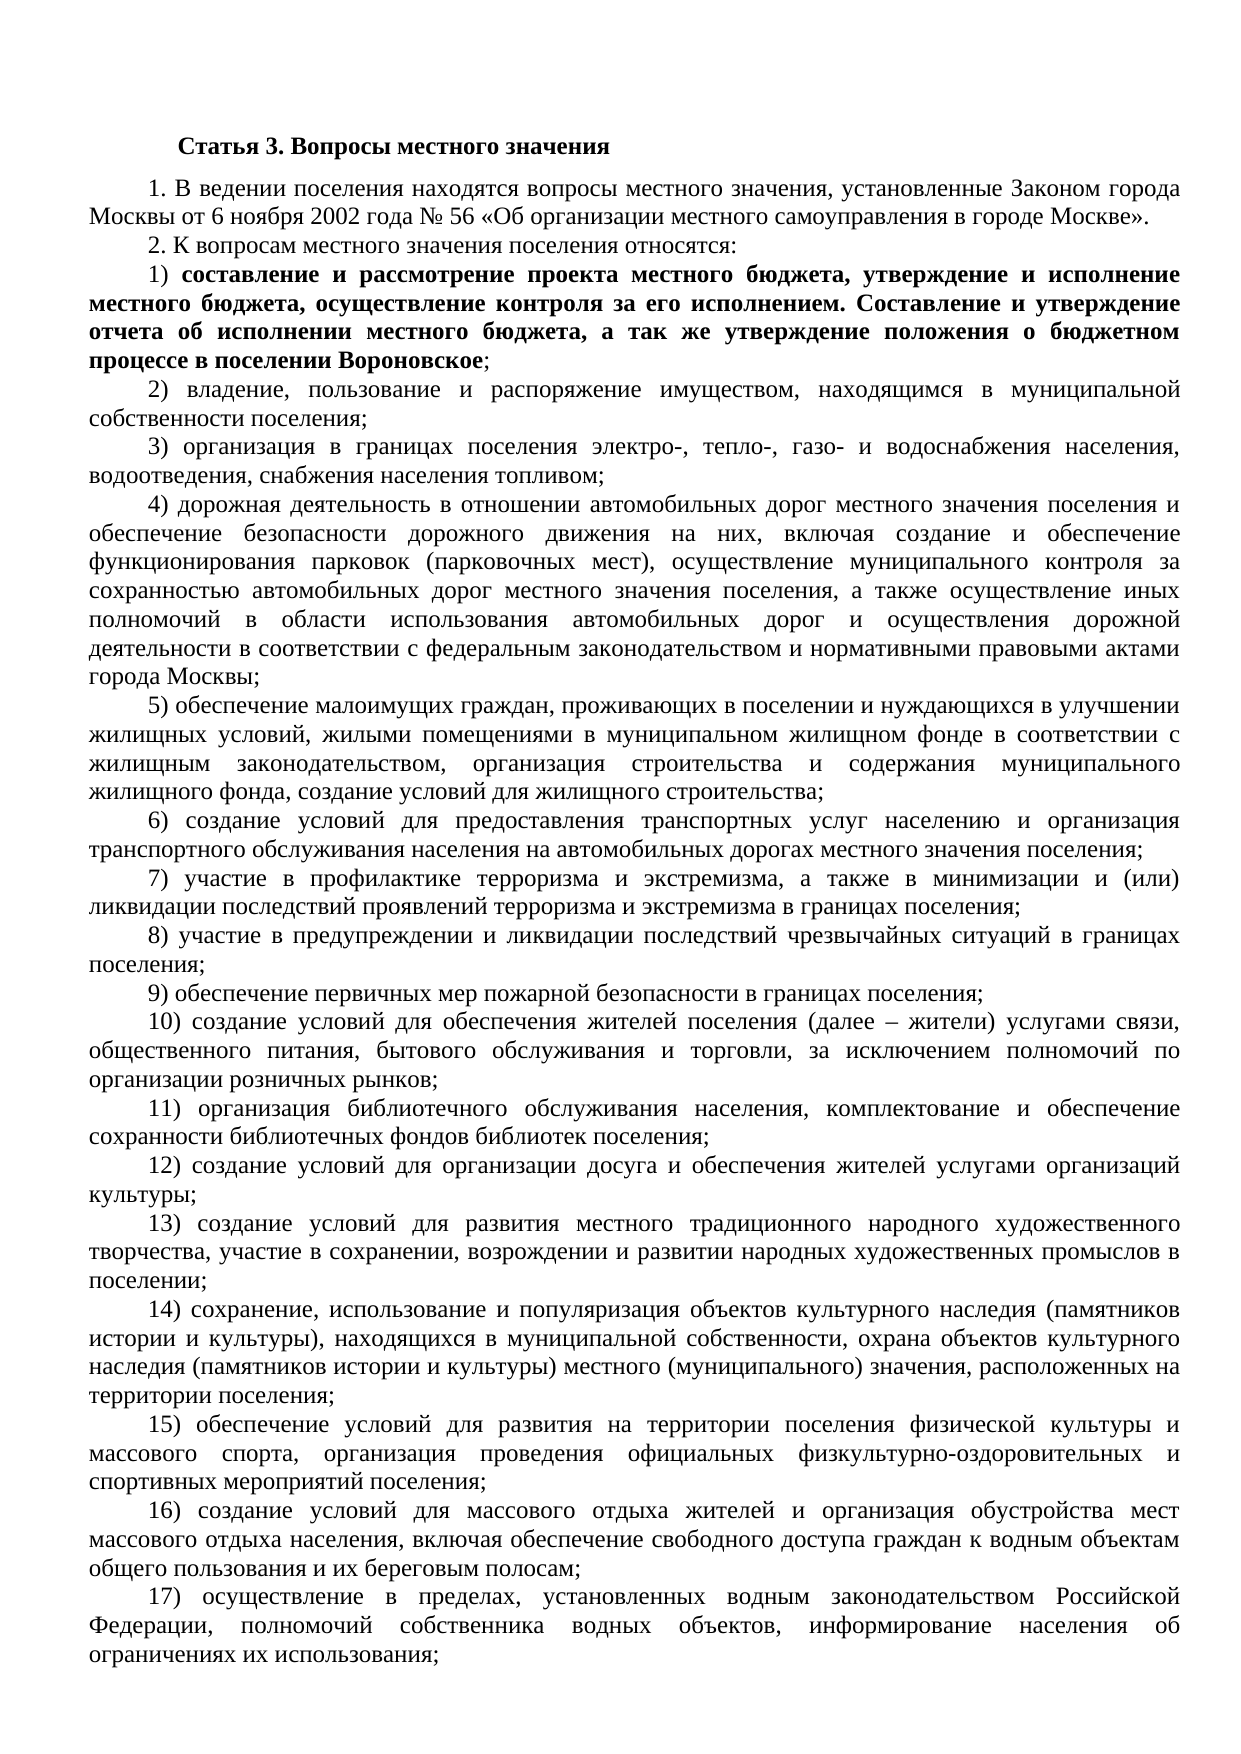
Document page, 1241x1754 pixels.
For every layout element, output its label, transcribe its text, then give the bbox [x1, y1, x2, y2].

text 10) создание условий для обеспечения жителей поселения (далее – жители) услугами связи, общественного питания, бытового обслуживания и торговли, за исключением полномочий по организации розничных рынков; [89, 1006, 1181, 1093]
text 15) обеспечение условий для развития на территории поселения физической культуры и массового спорта, организация проведения официальных физкультурно-оздоровительных и спортивных мероприятий поселения; [89, 1409, 1181, 1495]
text 5) обеспечение малоимущих граждан, проживающих в поселении и нуждающихся в улучшении жилищных условий, жилыми помещениями в муниципальном жилищном фонде в соответствии с жилищным законодательством, организация строительства и содержания муниципального жилищного фонда, создание условий для жилищного строительства; [89, 690, 1181, 805]
text 11) организация библиотечного обслуживания населения, комплектование и обеспечение сохранности библиотечных фондов библиотек поселения; [89, 1093, 1181, 1150]
text 6) создание условий для предоставления транспортных услуг населению и организация транспортного обслуживания населения на автомобильных дорогах местного значения поселения; [89, 805, 1181, 863]
text 2. К вопросам местного значения поселения относятся: [89, 230, 1181, 259]
text 14) сохранение, использование и популяризация объектов культурного наследия (памятников истории и культуры), находящихся в муниципальной собственности, охрана объектов культурного наследия (памятников истории и культуры) местного (муниципального) значения, расположенных на территории поселения; [89, 1294, 1181, 1409]
text 13) создание условий для развития местного традиционного народного художественного творчества, участие в сохранении, возрождении и развитии народных художественных промыслов в поселении; [89, 1208, 1181, 1294]
text 9) обеспечение первичных мер пожарной безопасности в границах поселения; [89, 978, 1181, 1006]
text 4) дорожная деятельность в отношении автомобильных дорог местного значения поселения и обеспечение безопасности дорожного движения на них, включая создание и обеспечение функционирования парковок (парковочных мест), осуществление муниципального контроля за сохранностью автомобильных дорог местного значения поселения, а также осуществление иных полномочий в области использования автомобильных дорог и осуществления дорожной деятельности в соответствии с федеральным законодательством и нормативными правовыми актами города Москвы; [89, 489, 1181, 690]
text 17) осуществление в пределах, установленных водным законодательством Российской Федерации, полномочий собственника водных объектов, информирование населения об ограничениях их использования; [89, 1581, 1181, 1668]
text Статья 3. Вопросы местного значения [89, 131, 1181, 160]
text 1. В ведении поселения находятся вопросы местного значения, установленные Законом города Москвы от 6 ноября 2002 года № 56 «Об организации местного самоуправления в городе Москве». [89, 173, 1181, 230]
text 7) участие в профилактике терроризма и экстремизма, а также в минимизации и (или) ликвидации последствий проявлений терроризма и экстремизма в границах поселения; [89, 863, 1181, 920]
text 8) участие в предупреждении и ликвидации последствий чрезвычайных ситуаций в границах поселения; [89, 920, 1181, 978]
text 2) владение, пользование и распоряжение имуществом, находящимся в муниципальной собственности поселения; [89, 374, 1181, 431]
text 1) составление и рассмотрение проекта местного бюджета, утверждение и исполнение местного бюджета, осуществление контроля за его исполнением. Составление и утверждение отчета об исполнении местного бюджета, а так же утверждение положения о бюджетном процессе в поселении Вороновское; [89, 259, 1181, 374]
text 3) организация в границах поселения электро-, тепло-, газо- и водоснабжения населения, водоотведения, снабжения населения топливом; [89, 431, 1181, 489]
text 12) создание условий для организации досуга и обеспечения жителей услугами организаций культуры; [89, 1150, 1181, 1208]
text 16) создание условий для массового отдыха жителей и организация обустройства мест массового отдыха населения, включая обеспечение свободного доступа граждан к водным объектам общего пользования и их береговым полосам; [89, 1495, 1181, 1581]
